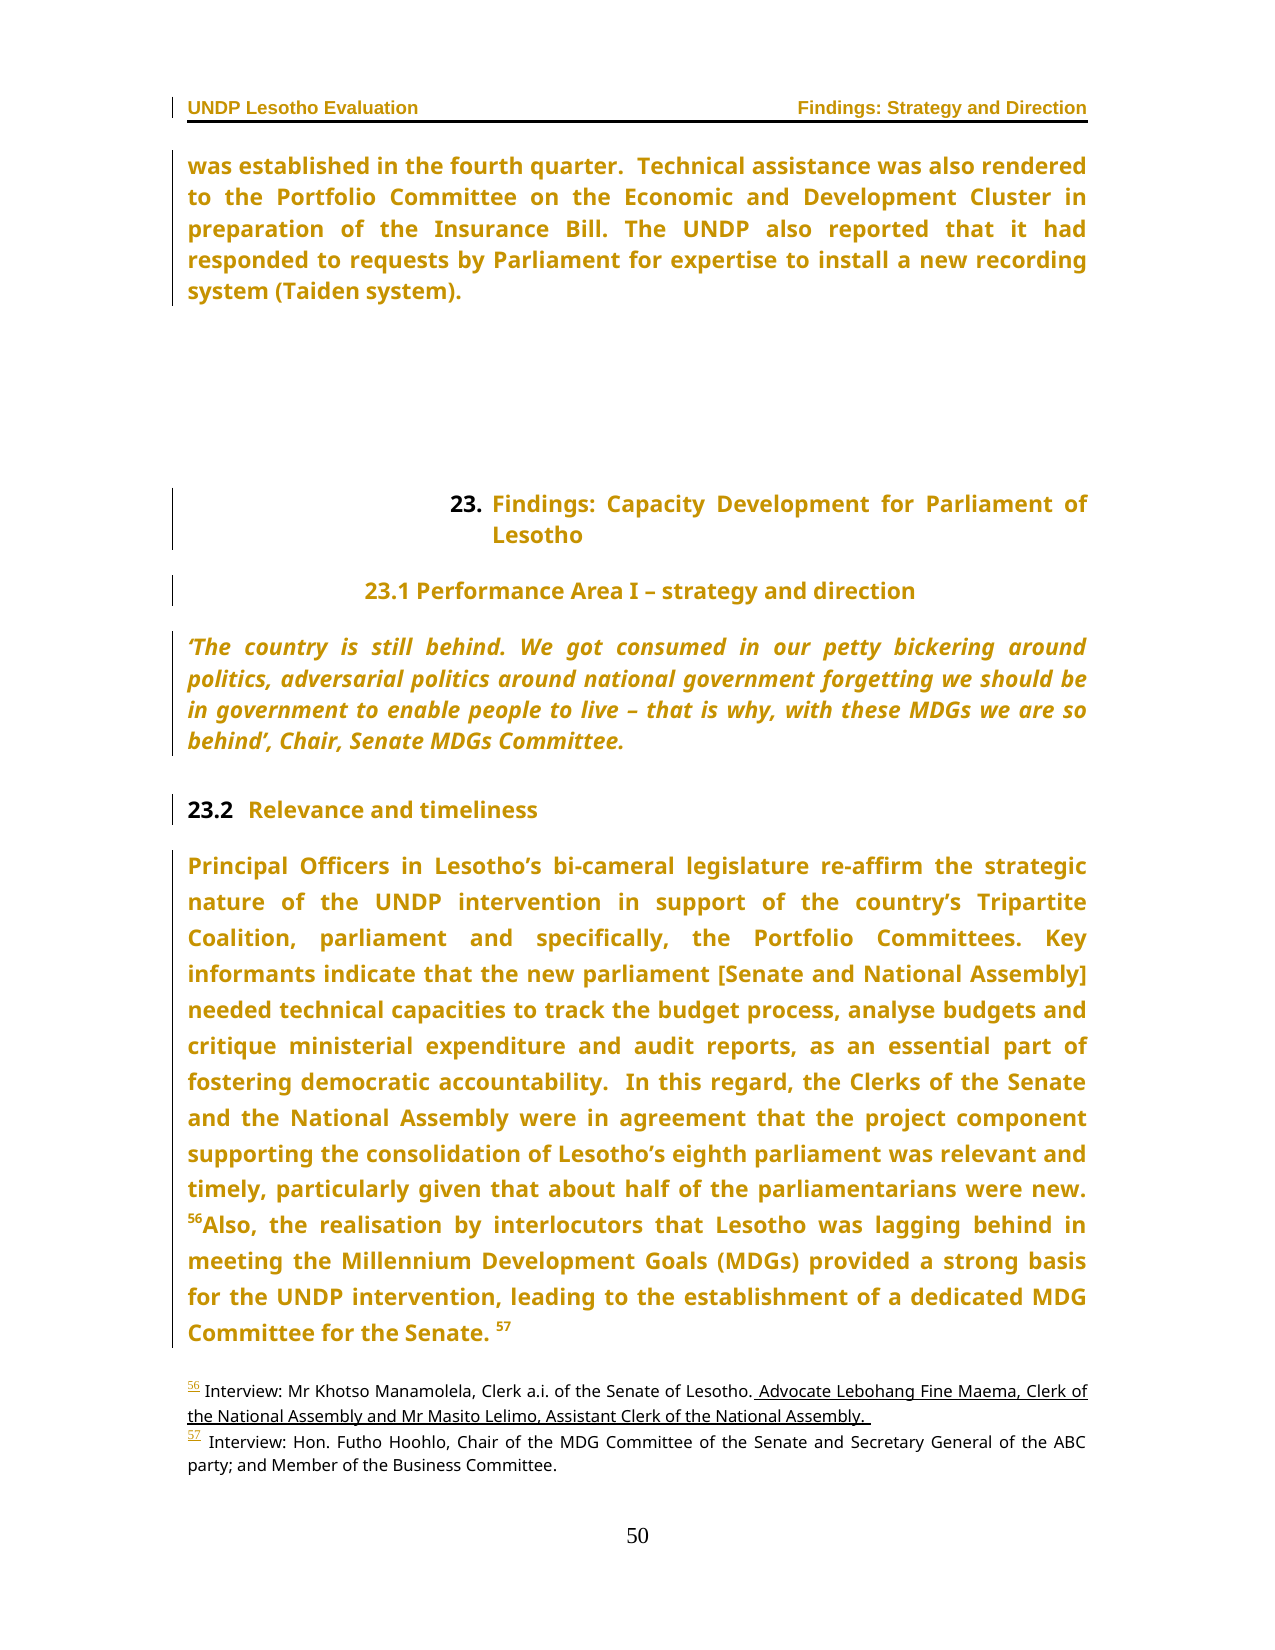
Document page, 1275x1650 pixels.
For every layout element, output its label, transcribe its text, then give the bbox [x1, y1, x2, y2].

text ‘The country is still behind. We got consumed in our petty bickering around politics, adversarial politics around national government forgetting we should be in government to enable people to live – that is why, with these MDGs we are so behind’, Chair, Senate MDGs Committee. [187, 631, 1088, 756]
subtitle Relevance and timeliness [187, 794, 1088, 825]
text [187, 150, 1088, 306]
subtitle 23.1 Performance Area I – strategy and direction [364, 575, 1088, 606]
subtitle Findings: Capacity Development for Parliament of Lesotho [450, 487, 1088, 550]
text Principal Officers in Lesotho’s bi-cameral legislature re-affirm the strategic nature of the UNDP intervention in support of the country’s Tripartite Coalition, parliament and specifically, the Portfolio Committees. Key informants indicate that the new parliament [Senate and National Assembly] needed technical capacities to track the budget process, analyse budgets and critique ministerial expenditure and audit reports, as an essential part of fostering democratic accountability. In this regard, the Clerks of the Senate and the National Assembly were in agreement that the project component supporting the consolidation of Lesotho’s eighth parliament was relevant and timely, particularly given that about half of the parliamentarians were new. Also, the realisation by interlocutors that Lesotho was lagging behind in meeting the Millennium Development Goals (MDGs) provided a strong basis for the UNDP intervention, leading to the establishment of a dedicated MDG Committee for the Senate. [187, 850, 1088, 1348]
